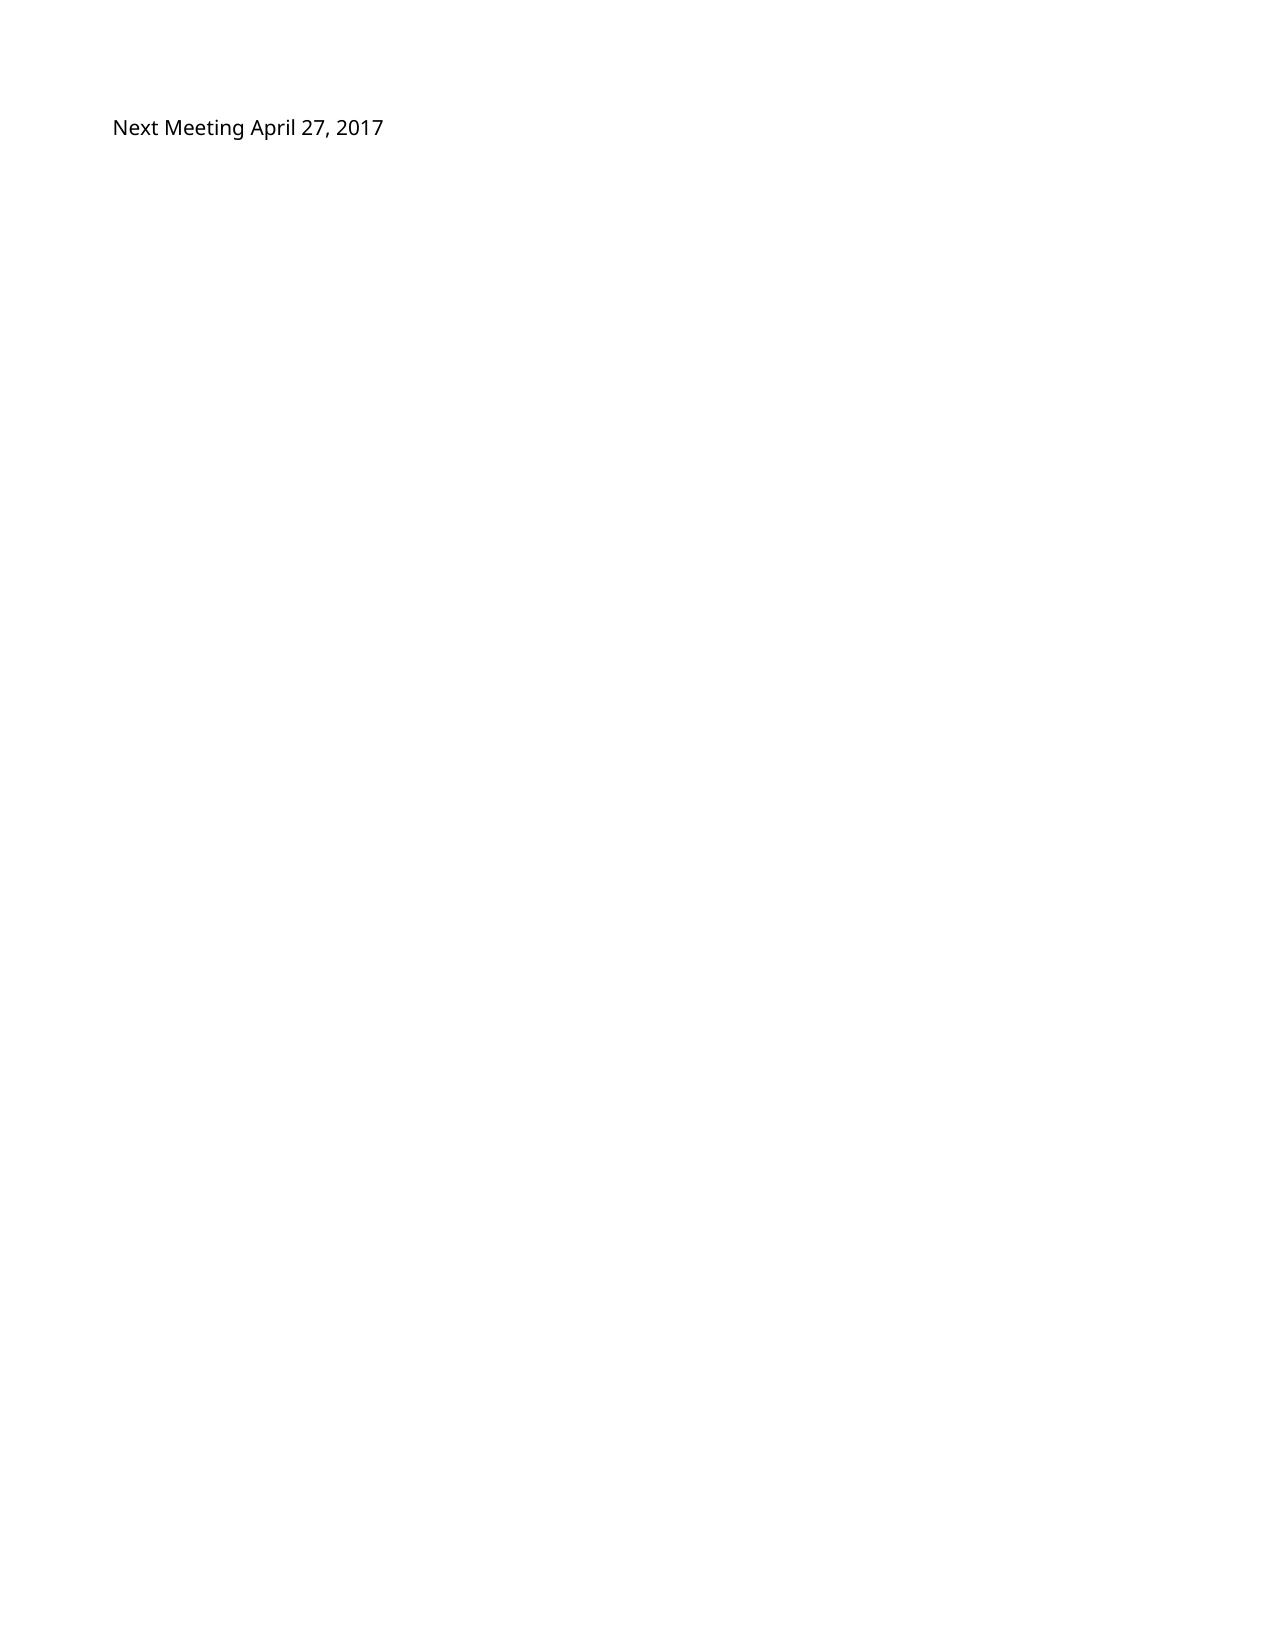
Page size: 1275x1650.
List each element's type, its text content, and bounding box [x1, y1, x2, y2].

text Next Meeting April 27, 2017 [112, 113, 1162, 141]
